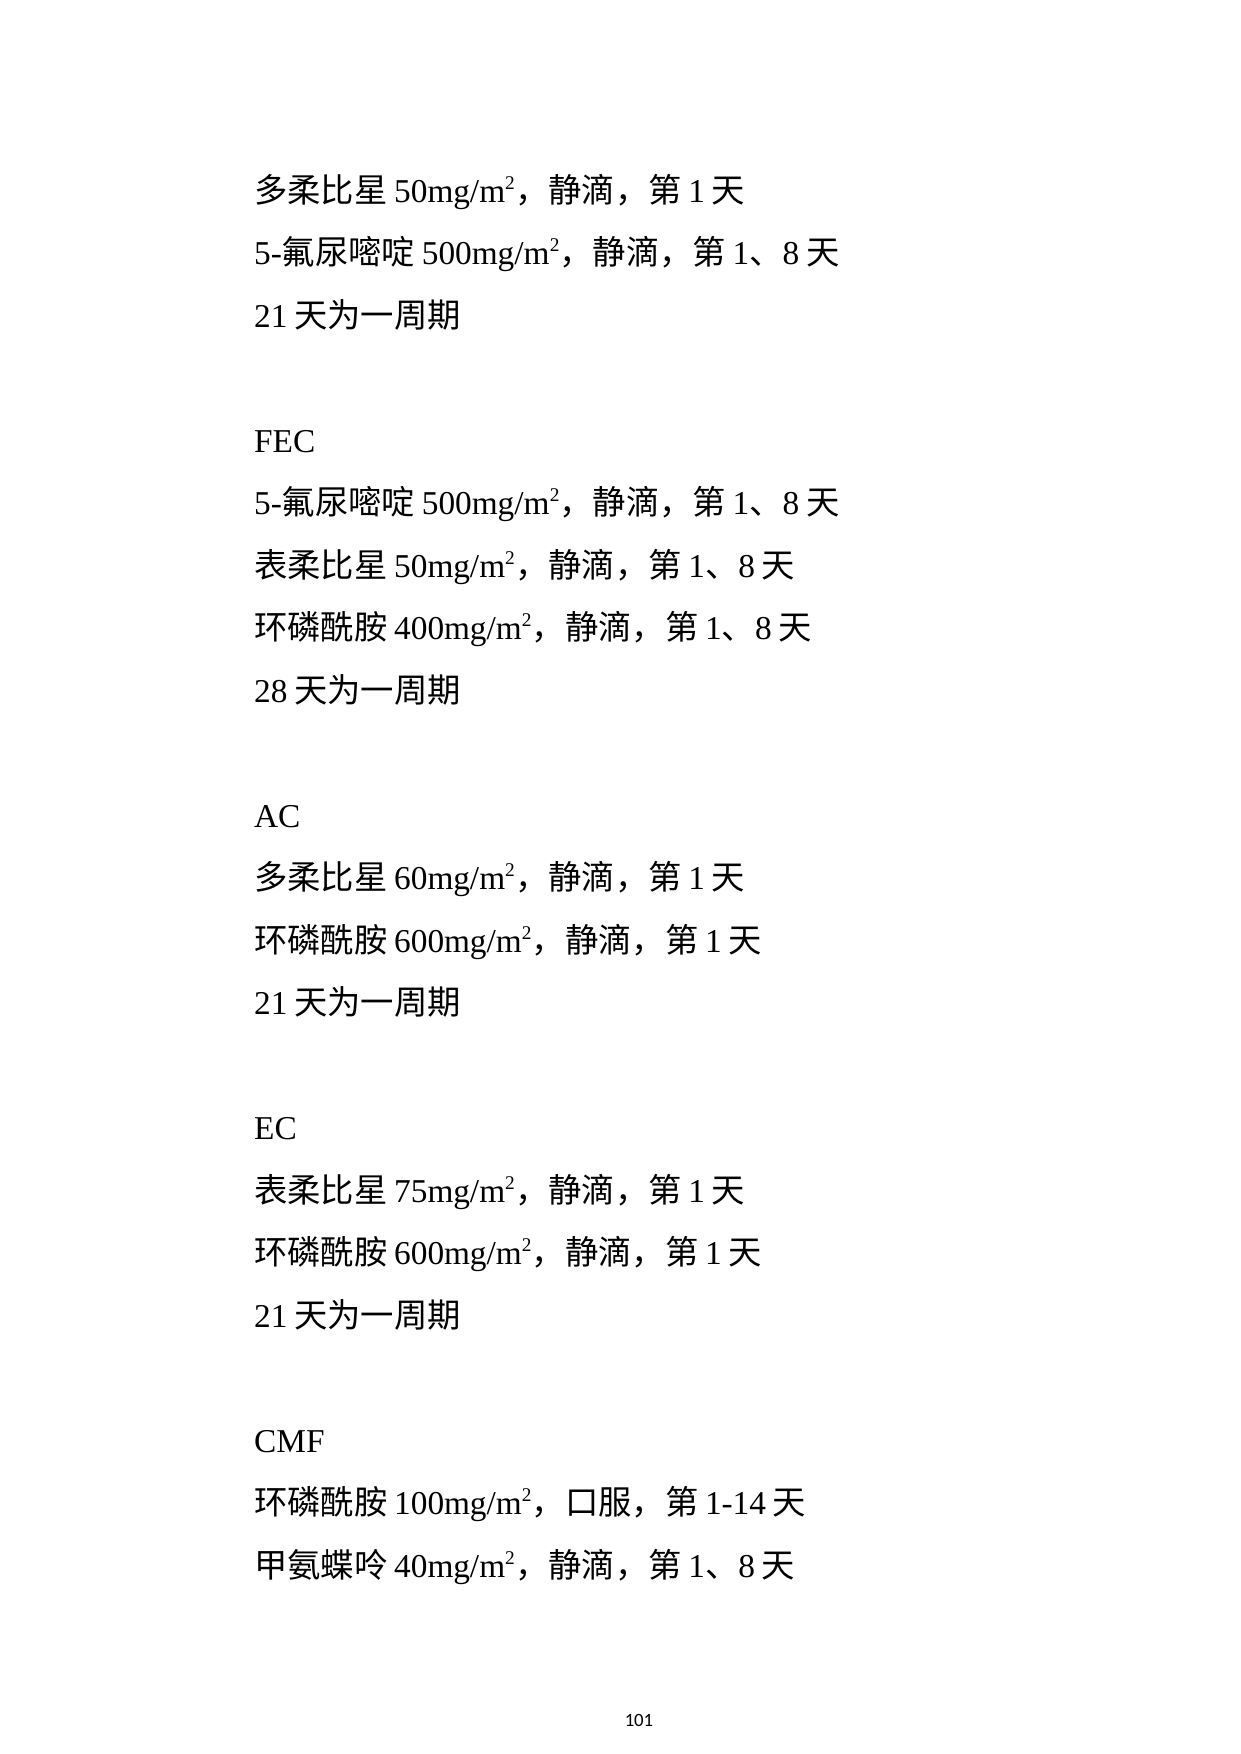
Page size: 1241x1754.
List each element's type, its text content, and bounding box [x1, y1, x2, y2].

text 表柔比星75mg/m2，静滴，第1天 [187, 1152, 1053, 1215]
text FEC [187, 402, 1053, 465]
text CMF [187, 1402, 1053, 1465]
text 环磷酰胺100mg/m2，口服，第1-14天 [187, 1465, 1053, 1527]
text EC [187, 1090, 1053, 1152]
text 多柔比星60mg/m2，静滴，第1天 [187, 840, 1053, 902]
text 5-氟尿嘧啶500mg/m2，静滴，第1、8天 [187, 465, 1053, 527]
text 环磷酰胺600mg/m2，静滴，第1天 [187, 902, 1053, 965]
text 28天为一周期 [187, 652, 1053, 715]
text 甲氨蝶呤40mg/m2，静滴，第1、8天 [187, 1527, 1053, 1590]
text 21天为一周期 [187, 1277, 1053, 1340]
text 环磷酰胺400mg/m2，静滴，第1、8天 [187, 590, 1053, 652]
text 5-氟尿嘧啶500mg/m2，静滴，第1、8天 [187, 215, 1053, 277]
text 环磷酰胺600mg/m2，静滴，第1天 [187, 1215, 1053, 1277]
text 21天为一周期 [187, 277, 1053, 340]
text 21天为一周期 [187, 965, 1053, 1027]
text 多柔比星50mg/m2，静滴，第1天 [187, 152, 1053, 215]
text AC [187, 777, 1053, 840]
text 表柔比星50mg/m2，静滴，第1、8天 [187, 527, 1053, 590]
